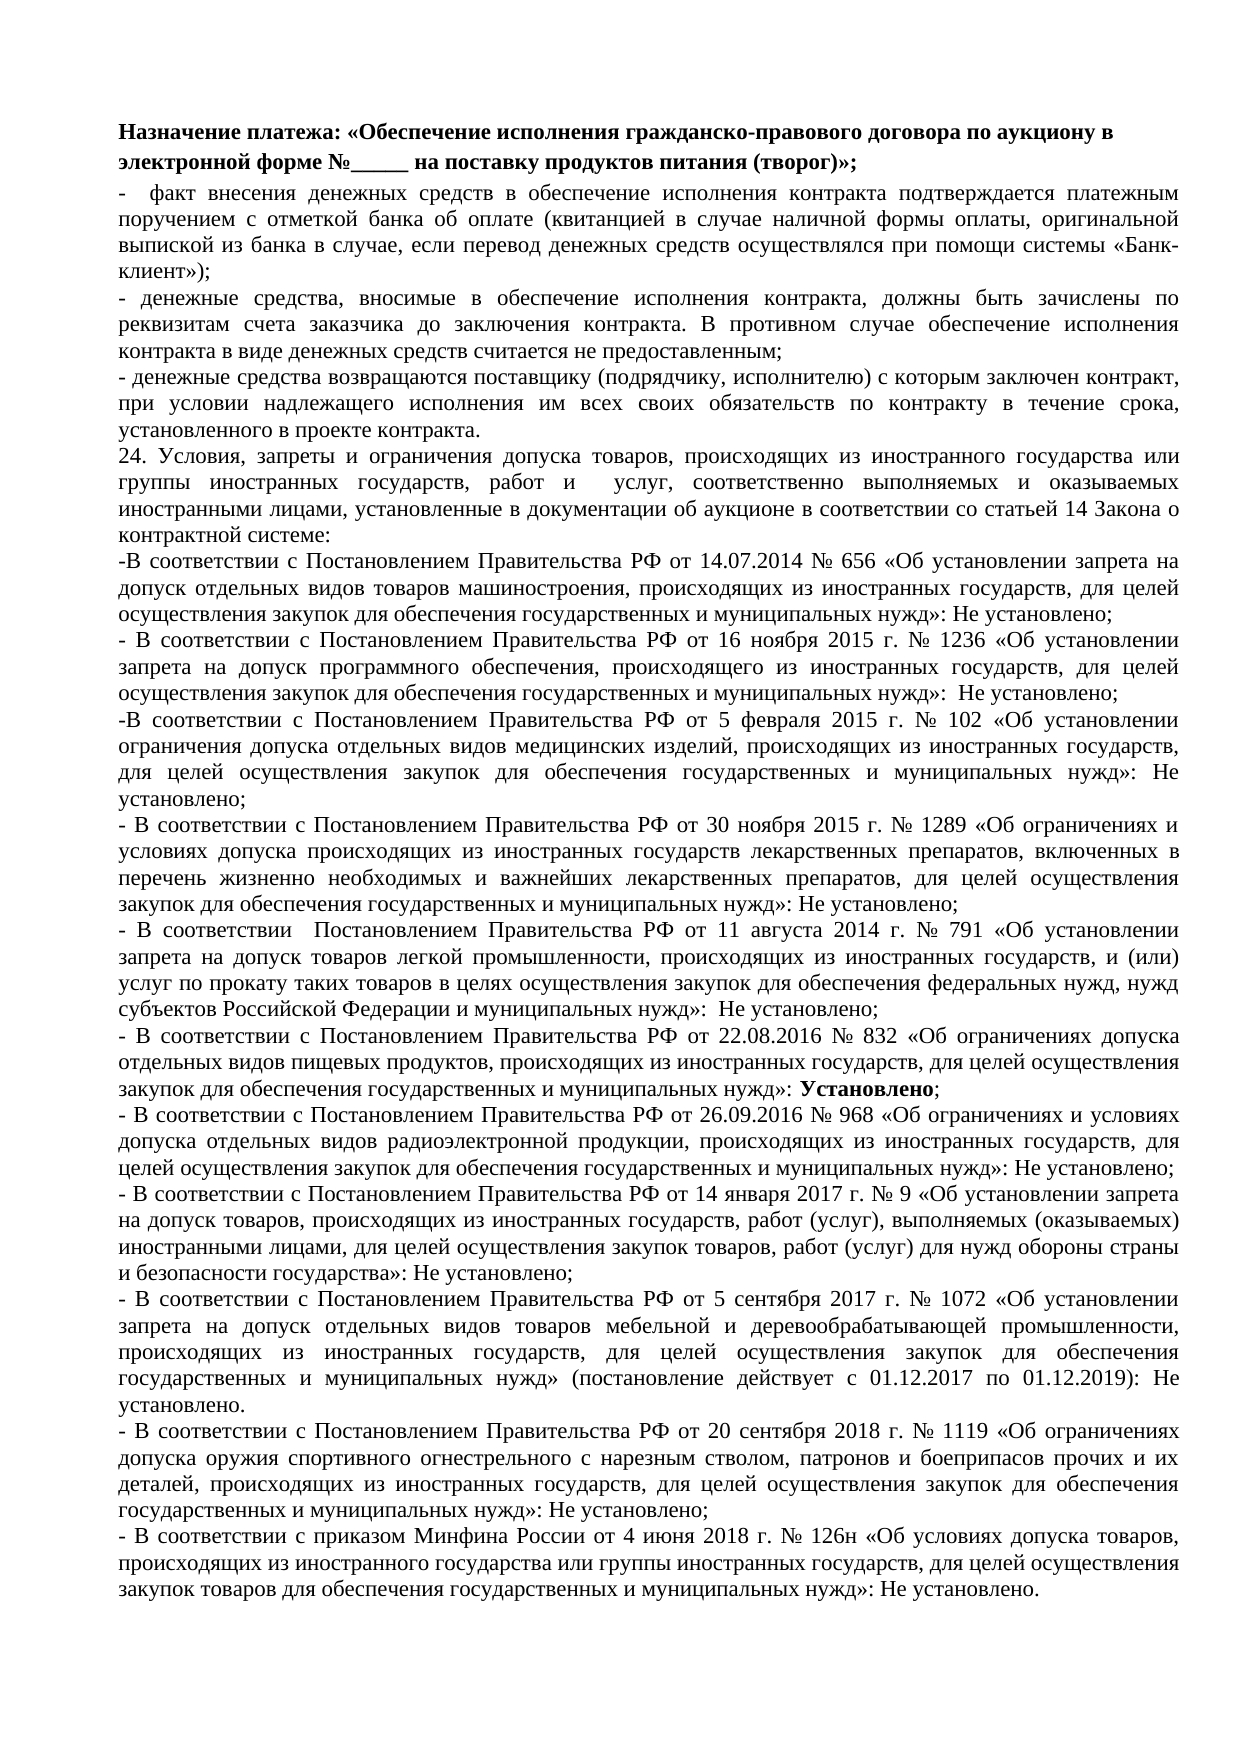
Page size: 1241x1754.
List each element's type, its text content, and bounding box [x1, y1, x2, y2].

text - В соответствии с Постановлением Правительства РФ от 30 ноября 2015 г. № 1289 «Об ограничениях и условиях допуска происходящих из иностранных государств лекарственных препаратов, включенных в перечень жизненно необходимых и важнейших лекарственных препаратов, для целей осуществления закупок для обеспечения государственных и муниципальных нужд»: Не установлено; [118, 811, 1181, 916]
text - факт внесения денежных средств в обеспечение исполнения контракта подтверждается платежным поручением с отметкой банка об оплате (квитанцией в случае наличной формы оплаты, оригинальной выпиской из банка в случае, если перевод денежных средств осуществлялся при помощи системы «Банк-клиент»); [118, 178, 1181, 284]
text -В соответствии с Постановлением Правительства РФ от 14.07.2014 № 656 «Об установлении запрета на допуск отдельных видов товаров машиностроения, происходящих из иностранных государств, для целей осуществления закупок для обеспечения государственных и муниципальных нужд»: Не установлено; [118, 547, 1181, 627]
text - В соответствии Постановлением Правительства РФ от 11 августа 2014 г. № 791 «Об установлении запрета на допуск товаров легкой промышленности, происходящих из иностранных государств, и (или) услуг по прокату таких товаров в целях осуществления закупок для обеспечения федеральных нужд, нужд субъектов Российской Федерации и муниципальных нужд»: Не установлено; [118, 916, 1181, 1022]
text - В соответствии с приказом Минфина России от 4 июня 2018 г. № 126н «Об условиях допуска товаров, происходящих из иностранного государства или группы иностранных государств, для целей осуществления закупок товаров для обеспечения государственных и муниципальных нужд»: Не установлено. [118, 1523, 1181, 1602]
text - В соответствии с Постановлением Правительства РФ от 14 января 2017 г. № 9 «Об установлении запрета на допуск товаров, происходящих из иностранных государств, работ (услуг), выполняемых (оказываемых) иностранными лицами, для целей осуществления закупок товаров, работ (услуг) для нужд обороны страны и безопасности государства»: Не установлено; [118, 1180, 1181, 1285]
text - денежные средства, вносимые в обеспечение исполнения контракта, должны быть зачислены по реквизитам счета заказчика до заключения контракта. В противном случае обеспечение исполнения контракта в виде денежных средств считается не предоставленным; [118, 284, 1181, 363]
text - В соответствии с Постановлением Правительства РФ от 22.08.2016 № 832 «Об ограничениях допуска отдельных видов пищевых продуктов, происходящих из иностранных государств, для целей осуществления закупок для обеспечения государственных и муниципальных нужд»: Установлено; [118, 1022, 1181, 1101]
text - В соответствии с Постановлением Правительства РФ от 16 ноября 2015 г. № 1236 «Об установлении запрета на допуск программного обеспечения, происходящего из иностранных государств, для целей осуществления закупок для обеспечения государственных и муниципальных нужд»: Не установлено; [118, 627, 1181, 706]
text - В соответствии с Постановлением Правительства РФ от 20 сентября 2018 г. № 1119 «Об ограничениях допуска оружия спортивного огнестрельного с нарезным стволом, патронов и боеприпасов прочих и их деталей, происходящих из иностранных государств, для целей осуществления закупок для обеспечения государственных и муниципальных нужд»: Не установлено; [118, 1417, 1181, 1523]
text - В соответствии с Постановлением Правительства РФ от 5 сентября 2017 г. № 1072 «Об установлении запрета на допуск отдельных видов товаров мебельной и деревообрабатывающей промышленности, происходящих из иностранных государств, для целей осуществления закупок для обеспечения государственных и муниципальных нужд» (постановление действует с 01.12.2017 по 01.12.2019): Не установлено. [118, 1285, 1181, 1417]
text 24. Условия, запреты и ограничения допуска товаров, происходящих из иностранного государства или группы иностранных государств, работ и услуг, соответственно выполняемых и оказываемых иностранными лицами, установленные в документации об аукционе в соответствии со статьей 14 Закона о контрактной системе: [118, 442, 1181, 547]
text -В соответствии с Постановлением Правительства РФ от 5 февраля 2015 г. № 102 «Об установлении ограничения допуска отдельных видов медицинских изделий, происходящих из иностранных государств, для целей осуществления закупок для обеспечения государственных и муниципальных нужд»: Не установлено; [118, 706, 1181, 811]
text - денежные средства возвращаются поставщику (подрядчику, исполнителю) с которым заключен контракт, при условии надлежащего исполнения им всех своих обязательств по контракту в течение срока, установленного в проекте контракта. [118, 363, 1181, 442]
text Назначение платежа: «Обеспечение исполнения гражданско-правового договора по аукциону в электронной форме №_____ на поставку продуктов питания (творог)»; [118, 118, 1181, 175]
text - В соответствии с Постановлением Правительства РФ от 26.09.2016 № 968 «Об ограничениях и условиях допуска отдельных видов радиоэлектронной продукции, происходящих из иностранных государств, для целей осуществления закупок для обеспечения государственных и муниципальных нужд»: Не установлено; [118, 1101, 1181, 1180]
